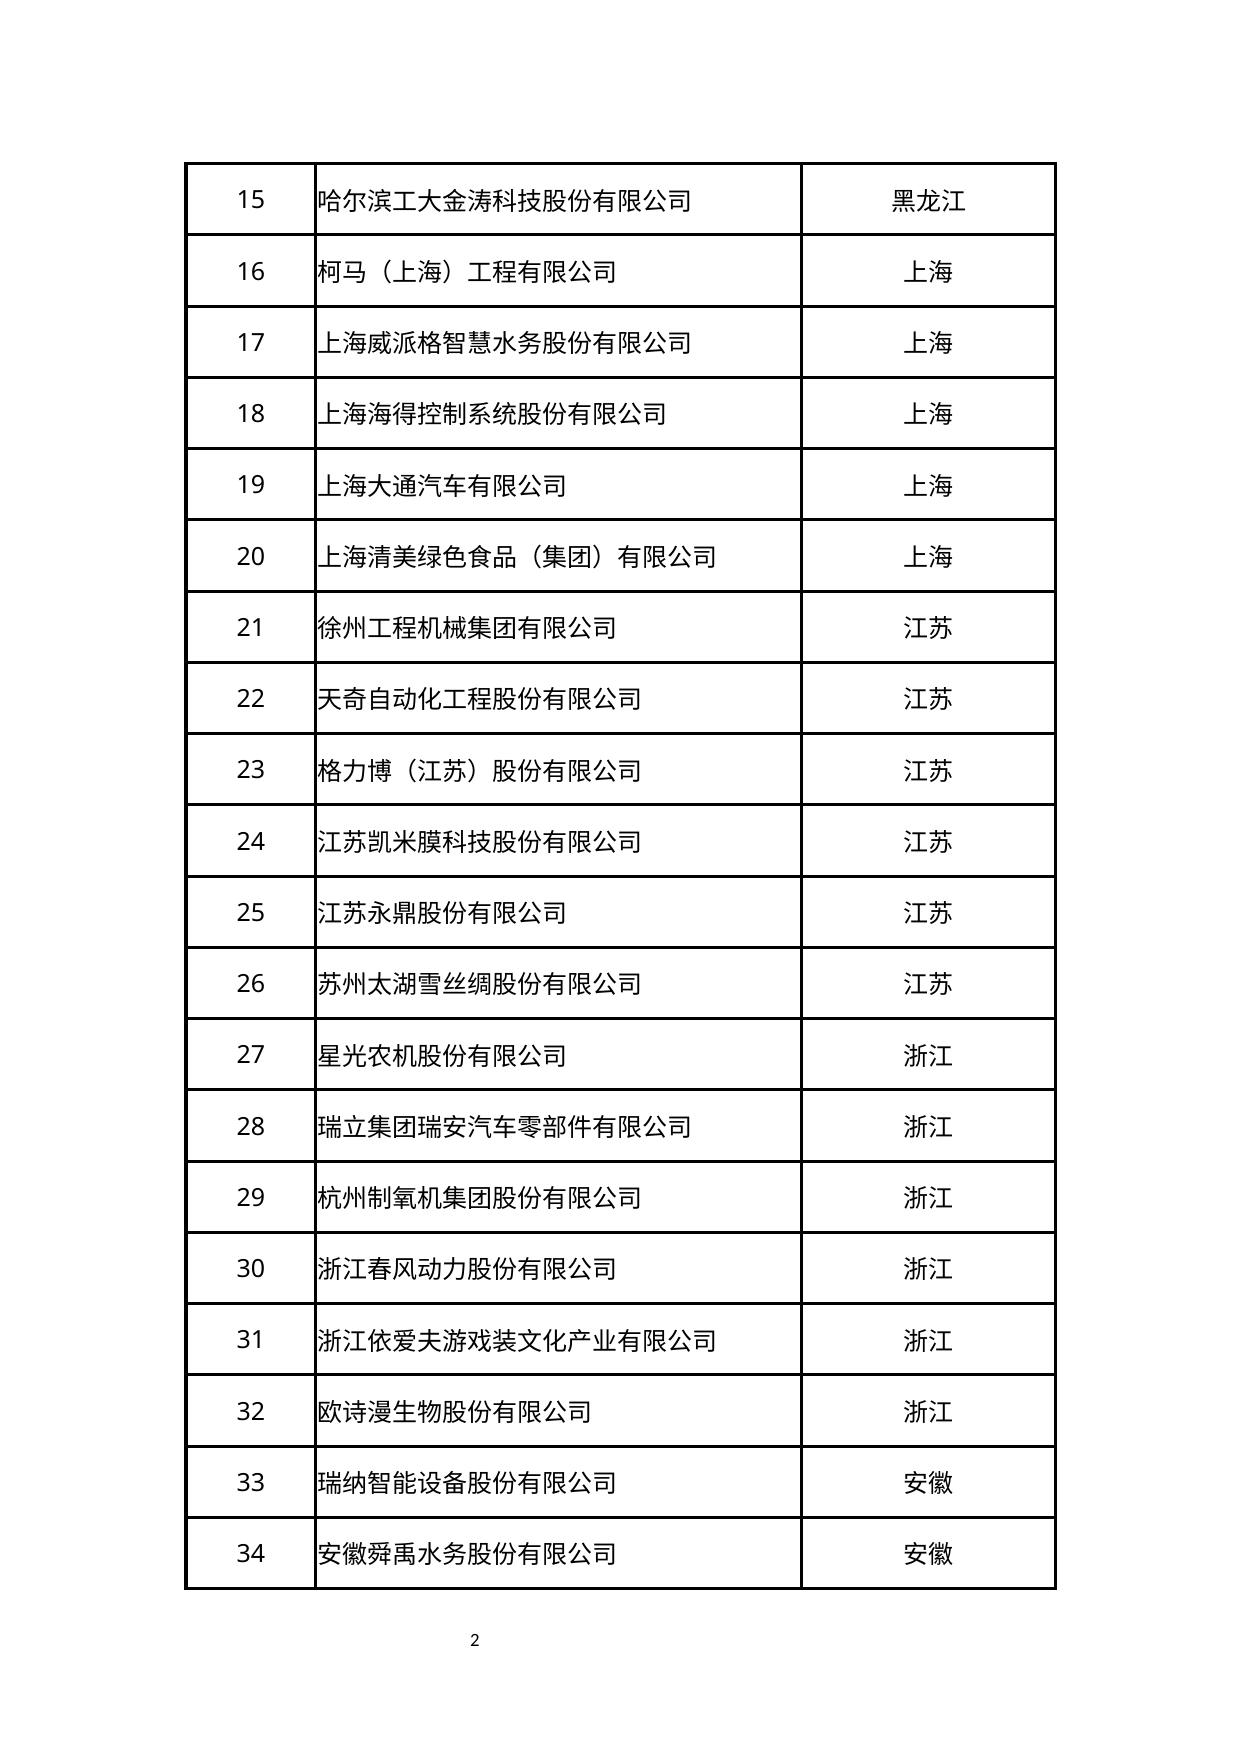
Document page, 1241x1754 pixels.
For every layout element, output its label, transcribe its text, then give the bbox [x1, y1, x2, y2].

table_cell 16 [188, 236, 314, 304]
table_cell 瑞纳智能设备股份有限公司 [317, 1448, 800, 1516]
table_cell 上海清美绿色食品（集团）有限公司 [317, 521, 800, 589]
table_cell 18 [188, 379, 314, 447]
table_cell 格力博（江苏）股份有限公司 [317, 735, 800, 803]
table_cell 上海 [803, 379, 1054, 447]
table_cell 江苏 [803, 949, 1054, 1017]
table_cell 浙江春风动力股份有限公司 [317, 1234, 800, 1302]
table_cell 安徽 [803, 1448, 1054, 1516]
table_cell 杭州制氧机集团股份有限公司 [317, 1163, 800, 1231]
table_cell 浙江 [803, 1091, 1054, 1159]
table_cell 安徽 [803, 1519, 1054, 1587]
table_cell 28 [188, 1091, 314, 1159]
table_cell 浙江依爱夫游戏装文化产业有限公司 [317, 1305, 800, 1373]
table_cell 33 [188, 1448, 314, 1516]
table_cell 江苏永鼎股份有限公司 [317, 878, 800, 946]
table_cell 25 [188, 878, 314, 946]
table_cell 上海海得控制系统股份有限公司 [317, 379, 800, 447]
table_cell 上海 [803, 521, 1054, 589]
table_cell 上海 [803, 308, 1054, 376]
table_cell 江苏 [803, 806, 1054, 874]
table_cell 浙江 [803, 1305, 1054, 1373]
table_cell 江苏 [803, 735, 1054, 803]
table_cell 柯马（上海）工程有限公司 [317, 236, 800, 304]
table_cell 星光农机股份有限公司 [317, 1020, 800, 1088]
table_cell 安徽舜禹水务股份有限公司 [317, 1519, 800, 1587]
table_cell 21 [188, 593, 314, 661]
table_cell 瑞立集团瑞安汽车零部件有限公司 [317, 1091, 800, 1159]
table_cell 17 [188, 308, 314, 376]
table_cell 32 [188, 1376, 314, 1444]
table_cell 浙江 [803, 1234, 1054, 1302]
table_cell 天奇自动化工程股份有限公司 [317, 664, 800, 732]
table_cell 江苏 [803, 664, 1054, 732]
table_cell 哈尔滨工大金涛科技股份有限公司 [317, 165, 800, 233]
table_cell 29 [188, 1163, 314, 1231]
table_cell 22 [188, 664, 314, 732]
table_cell 15 [188, 165, 314, 233]
table_cell 24 [188, 806, 314, 874]
table_cell 27 [188, 1020, 314, 1088]
table_cell 上海威派格智慧水务股份有限公司 [317, 308, 800, 376]
table_cell 上海 [803, 450, 1054, 518]
table_cell 浙江 [803, 1163, 1054, 1231]
table_cell 徐州工程机械集团有限公司 [317, 593, 800, 661]
table_cell 苏州太湖雪丝绸股份有限公司 [317, 949, 800, 1017]
table_cell 上海大通汽车有限公司 [317, 450, 800, 518]
table_cell 23 [188, 735, 314, 803]
table_cell 20 [188, 521, 314, 589]
table_cell 上海 [803, 236, 1054, 304]
table_cell 江苏 [803, 878, 1054, 946]
table_cell 34 [188, 1519, 314, 1587]
table_cell 欧诗漫生物股份有限公司 [317, 1376, 800, 1444]
table_cell 江苏凯米膜科技股份有限公司 [317, 806, 800, 874]
table_cell 31 [188, 1305, 314, 1373]
table_cell 黑龙江 [803, 165, 1054, 233]
table_cell 19 [188, 450, 314, 518]
table_cell 浙江 [803, 1020, 1054, 1088]
table_cell 30 [188, 1234, 314, 1302]
table_cell 26 [188, 949, 314, 1017]
table_cell 浙江 [803, 1376, 1054, 1444]
table_cell 江苏 [803, 593, 1054, 661]
